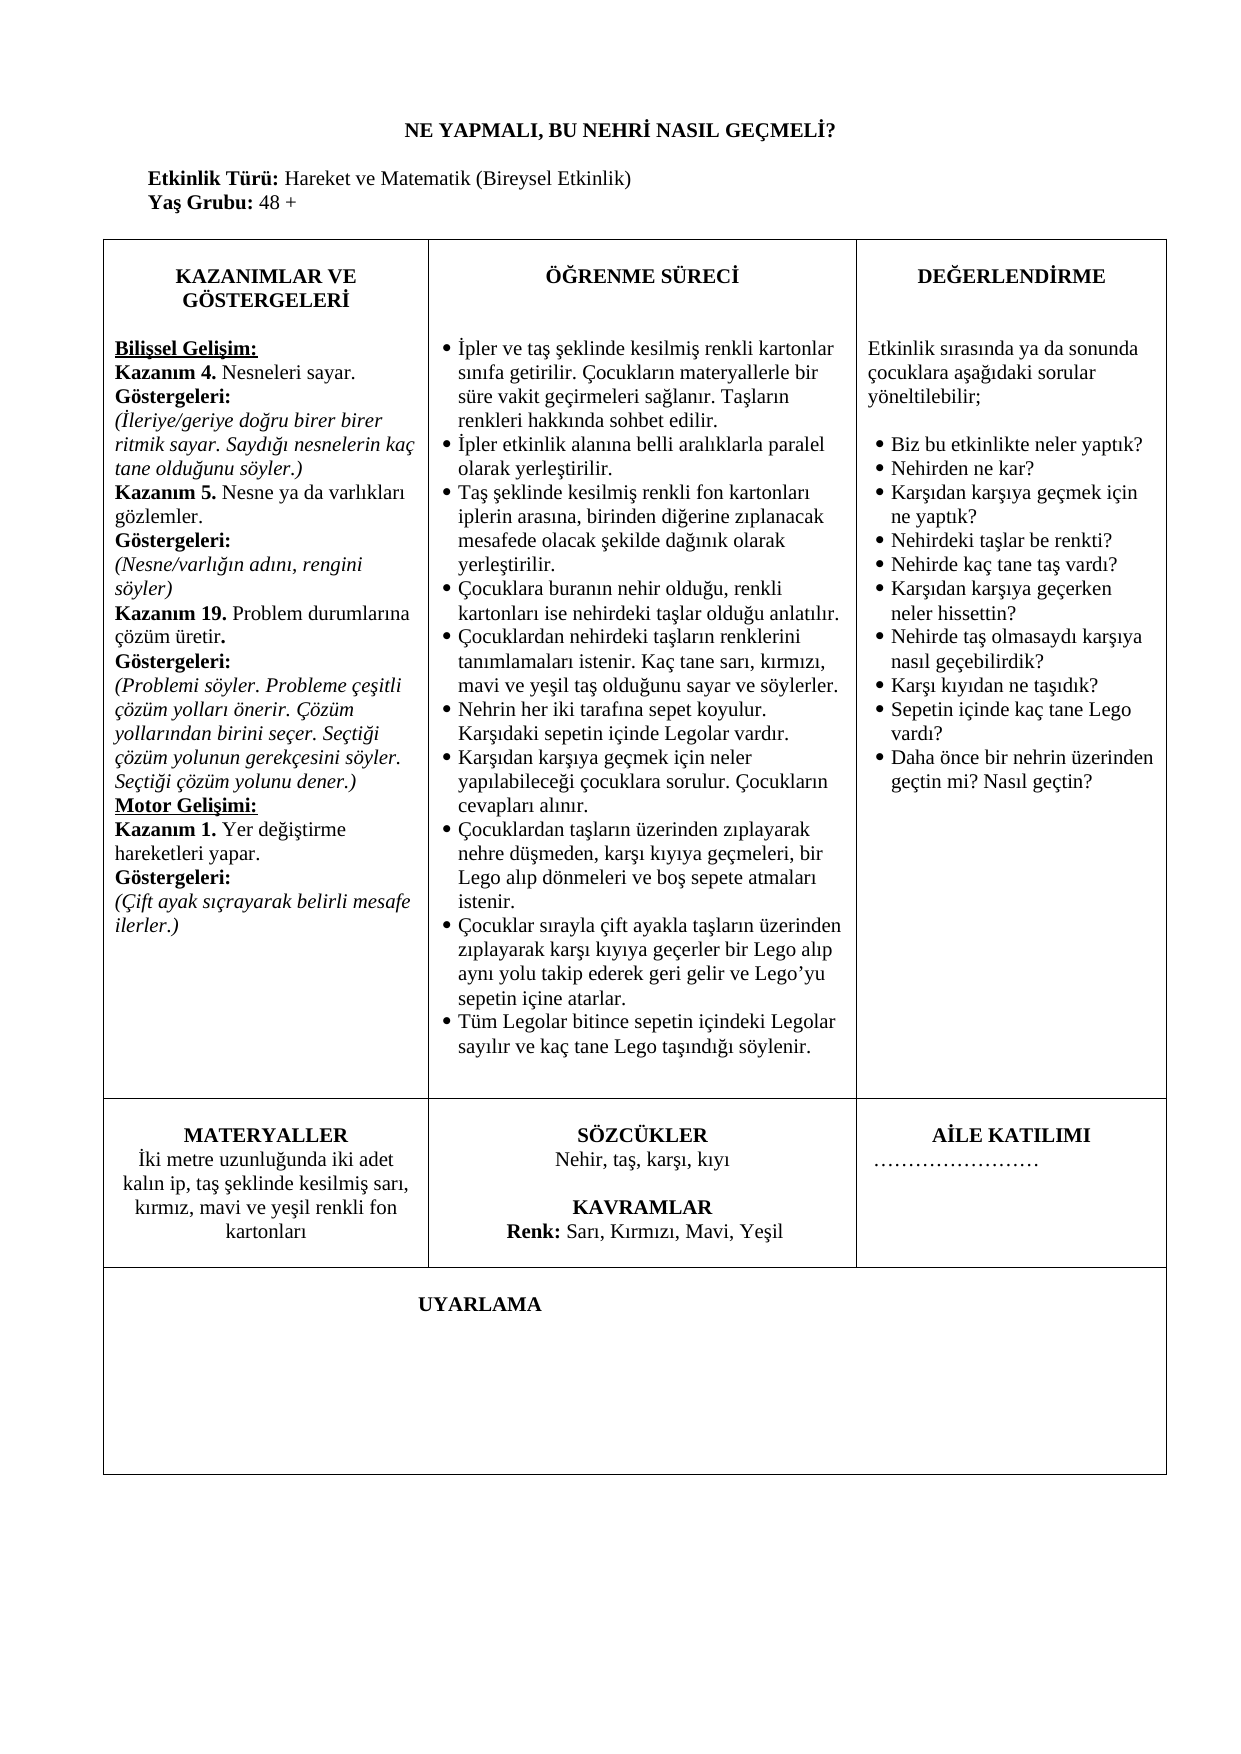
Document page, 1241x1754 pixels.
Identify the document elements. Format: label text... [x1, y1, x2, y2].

text Yaş Grubu: 48 + [148, 190, 1092, 214]
table_cell MATERYALLER İki metre uzunluğunda iki adet kalın ip, taş şeklinde kesilmiş sarı, kırmız, mavi ve yeşil renkli fon kartonları [104, 1099, 428, 1267]
table_cell [856, 1268, 1166, 1474]
table_cell SÖZCÜKLER Nehir, taş, karşı, kıyı KAVRAMLAR Renk: Sarı, Kırmızı, Mavi, Yeşil [429, 1099, 856, 1267]
table_header DEĞERLENDİRME Etkinlik sırasında ya da sonunda çocuklara aşağıdaki sorular yöneltilebilir; Biz bu etkinlikte neler yaptık? Nehirden ne kar? Karşıdan karşıya geçmek için ne yaptık? Nehirdeki taşlar be renkti? Nehirde kaç tane taş vardı? Karşıdan karşıya geçerken neler hissettin? Nehirde taş olmasaydı karşıya nasıl geçebilirdik? Karşı kıyıdan ne taşıdık? Sepetin içinde kaç tane Lego vardı? Daha önce bir nehrin üzerinden geçtin mi? Nasıl geçtin? [857, 240, 1166, 1098]
table_header KAZANIMLAR VE GÖSTERGELERİ Bilişsel Gelişim: Kazanım 4. Nesneleri sayar. Göstergeleri: (İleriye/geriye doğru birer birer ritmik sayar. Saydığı nesnelerin kaç tane olduğunu söyler.) Kazanım 5. Nesne ya da varlıkları gözlemler. Göstergeleri: (Nesne/varlığın adını, rengini söyler) Kazanım 19. Problem durumlarına çözüm üretir. Göstergeleri: (Problemi söyler. Probleme çeşitli çözüm yolları önerir. Çözüm yollarından birini seçer. Seçtiği çözüm yolunun gerekçesini söyler. Seçtiği çözüm yolunu dener.) Motor Gelişimi: Kazanım 1. Yer değiştirme hareketleri yapar. Göstergeleri: (Çift ayak sıçrayarak belirli mesafe ilerler.) [104, 240, 428, 1098]
table_cell UYARLAMA [104, 1268, 856, 1474]
table_cell AİLE KATILIMI …………………… [857, 1099, 1166, 1267]
table_header ÖĞRENME SÜRECİ İpler ve taş şeklinde kesilmiş renkli kartonlar sınıfa getirilir. Çocukların materyallerle bir süre vakit geçirmeleri sağlanır. Taşların renkleri hakkında sohbet edilir. İpler etkinlik alanına belli aralıklarla paralel olarak yerleştirilir. Taş şeklinde kesilmiş renkli fon kartonları iplerin arasına, birinden diğerine zıplanacak mesafede olacak şekilde dağınık olarak yerleştirilir. Çocuklara buranın nehir olduğu, renkli kartonları ise nehirdeki taşlar olduğu anlatılır. Çocuklardan nehirdeki taşların renklerini tanımlamaları istenir. Kaç tane sarı, kırmızı, mavi ve yeşil taş olduğunu sayar ve söylerler. Nehrin her iki tarafına sepet koyulur. Karşıdaki sepetin içinde Legolar vardır. Karşıdan karşıya geçmek için neler yapılabileceği çocuklara sorulur. Çocukların cevapları alınır. Çocuklardan taşların üzerinden zıplayarak nehre düşmeden, karşı kıyıya geçmeleri, bir Lego alıp dönmeleri ve boş sepete atmaları istenir. Çocuklar sırayla çift ayakla taşların üzerinden zıplayarak karşı kıyıya geçerler bir Lego alıp aynı yolu takip ederek geri gelir ve Lego’yu sepetin içine atarlar. Tüm Legolar bitince sepetin içindeki Legolar sayılır ve kaç tane Lego taşındığı söylenir. [429, 240, 856, 1098]
text NE YAPMALI, BU NEHRİ NASIL GEÇMELİ? [148, 118, 1092, 142]
text Etkinlik Türü: Hareket ve Matematik (Bireysel Etkinlik) [148, 166, 1092, 190]
